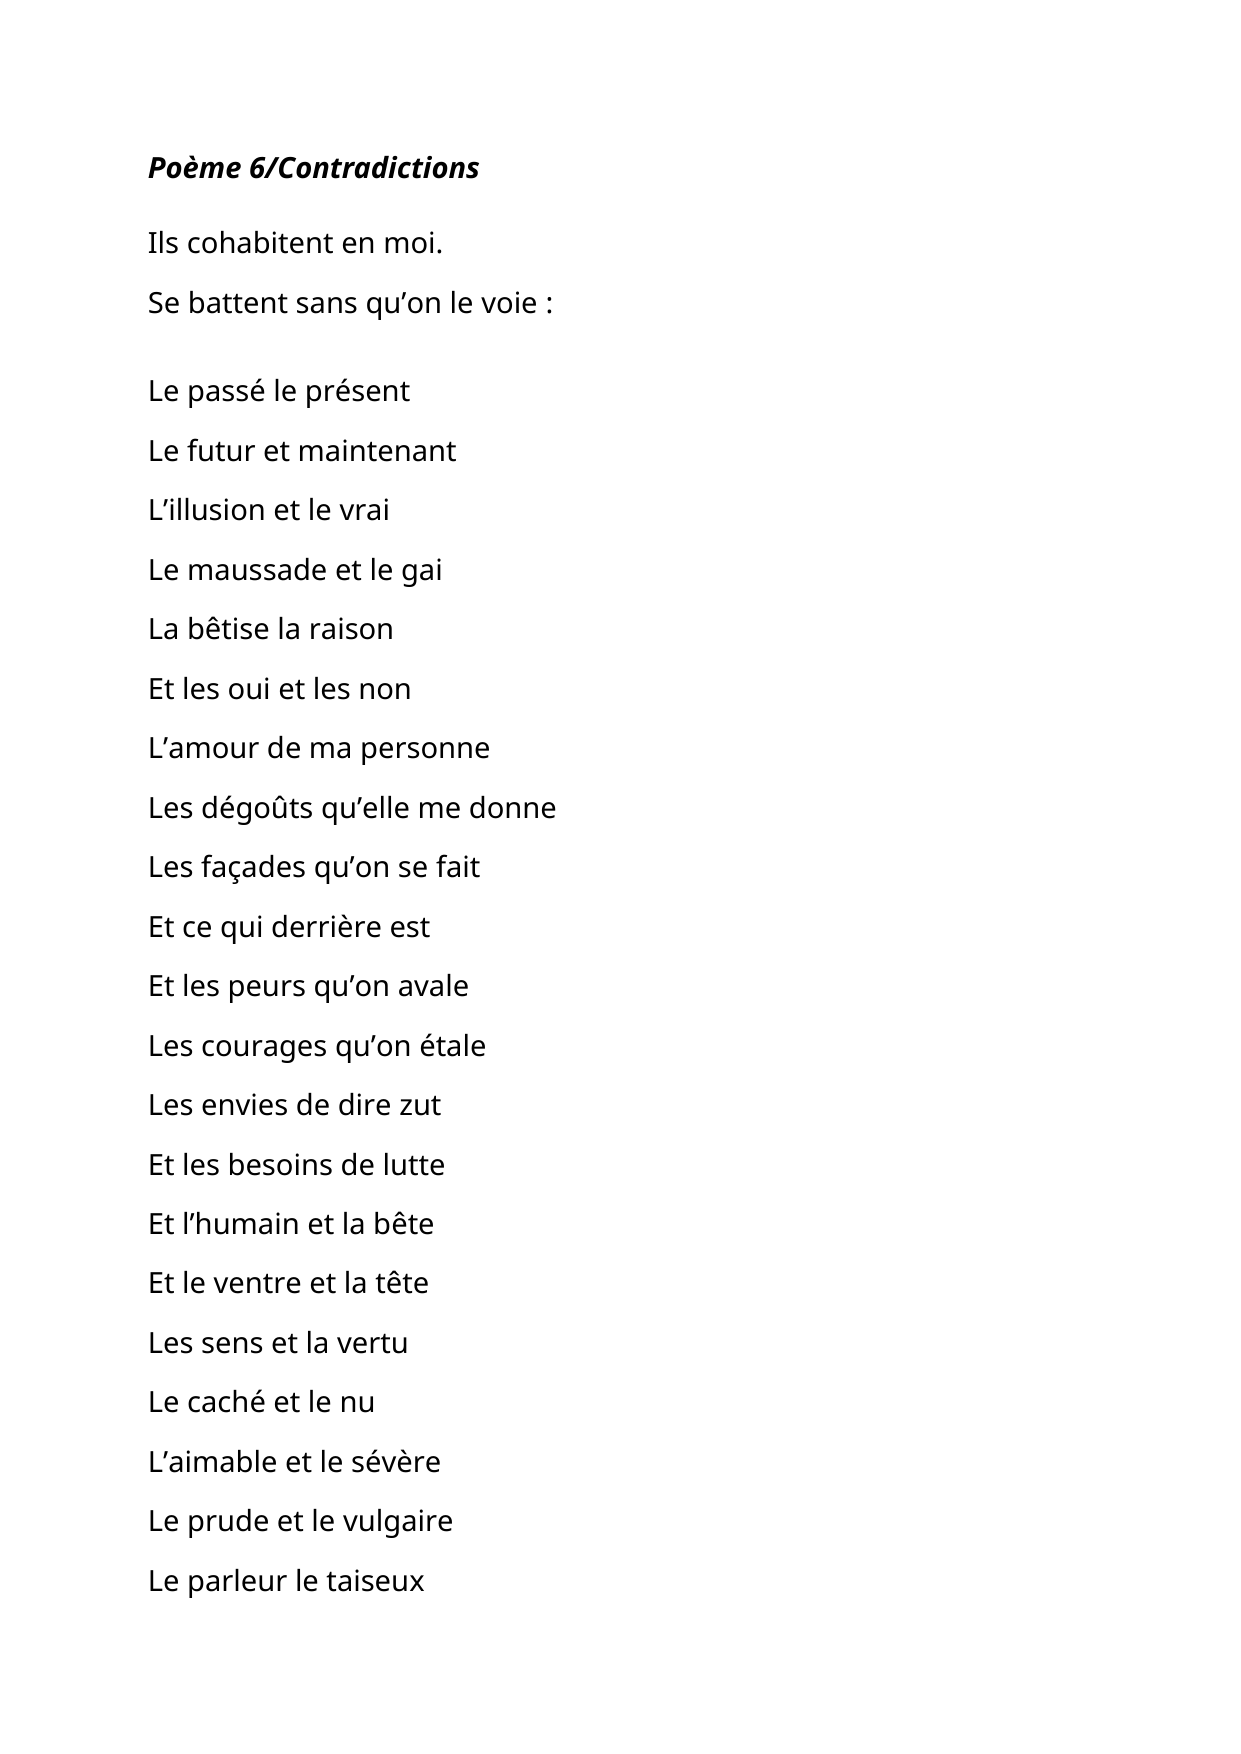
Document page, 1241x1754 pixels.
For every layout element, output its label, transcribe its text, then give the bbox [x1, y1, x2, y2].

text Ils cohabitent en moi. Se battent sans qu’on le voie : [148, 222, 1093, 322]
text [148, 371, 1093, 1600]
text Poème 6/Contradictions [148, 148, 1093, 187]
